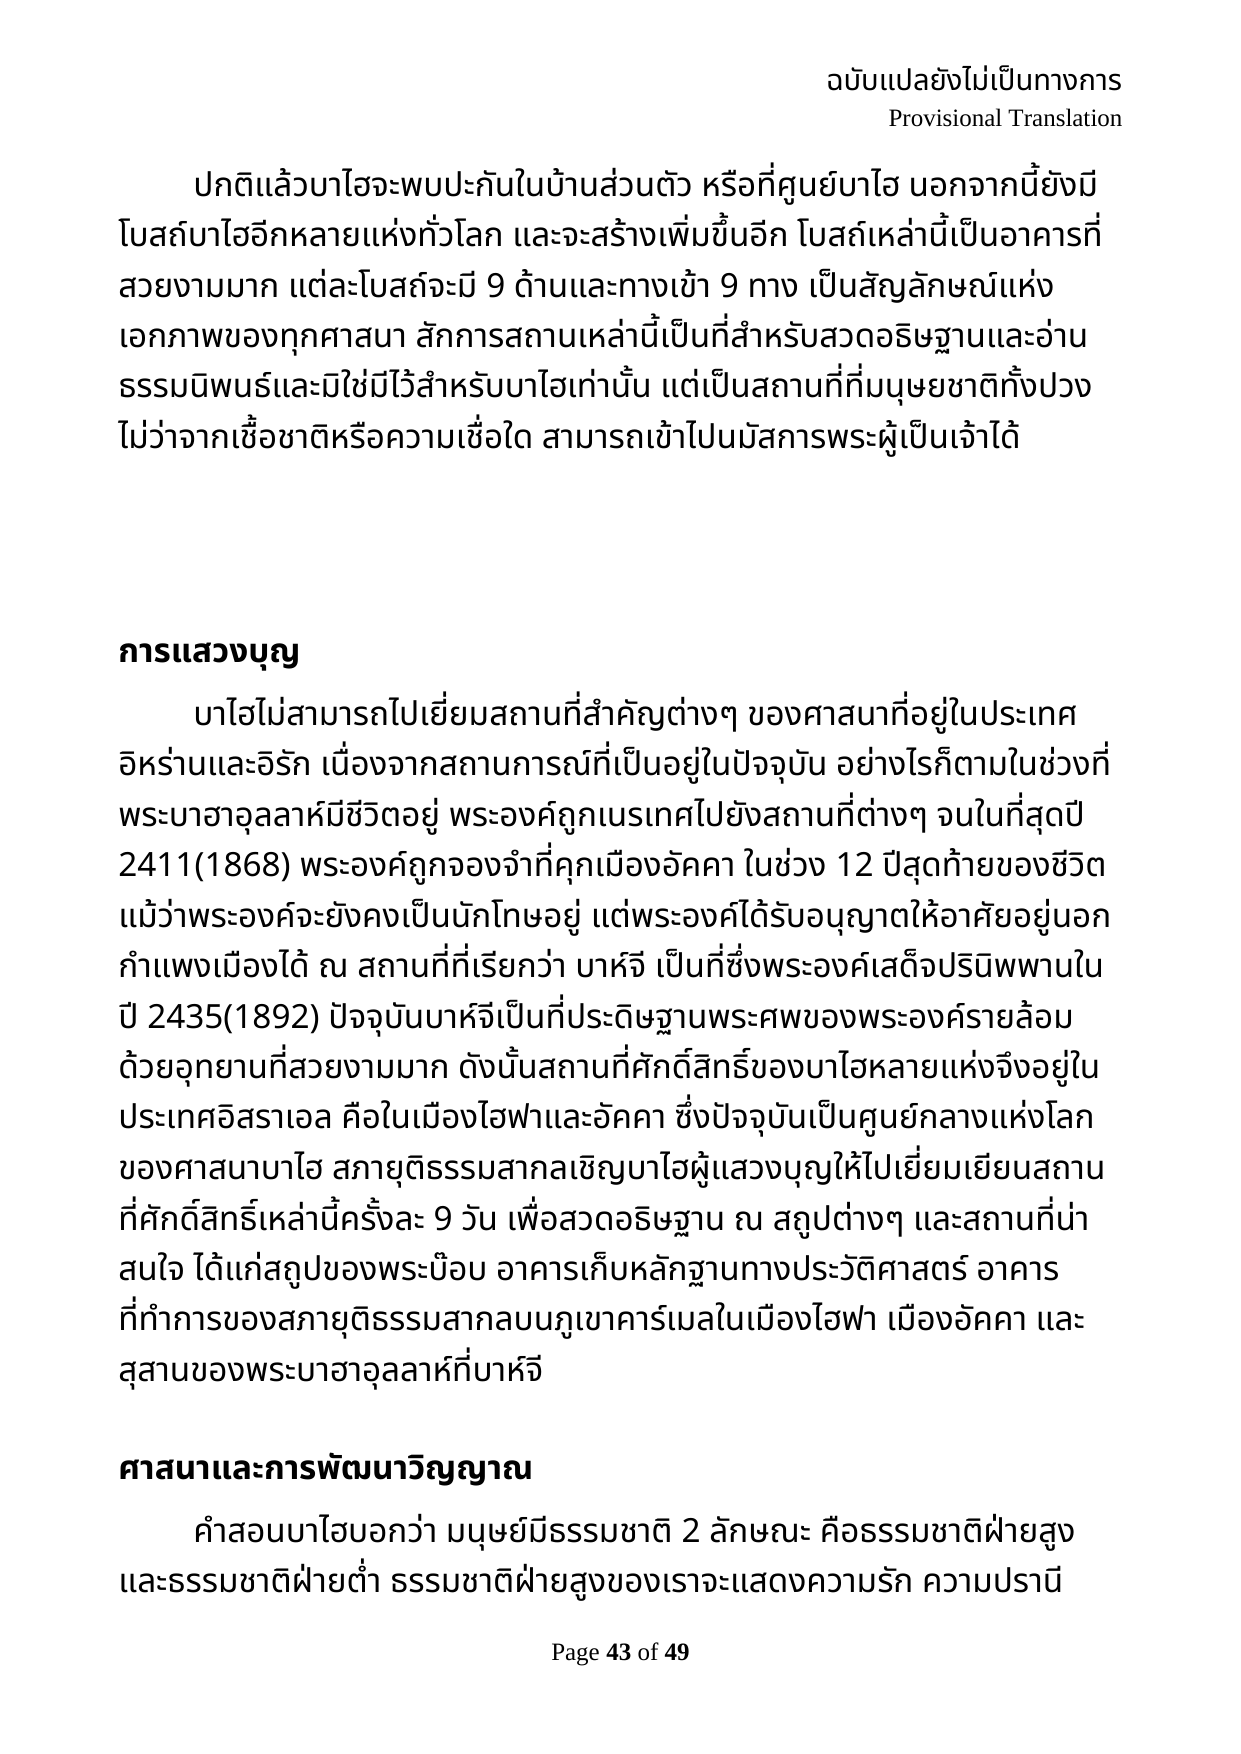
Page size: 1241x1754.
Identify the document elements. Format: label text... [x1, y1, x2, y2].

text บาไฮไม่สามารถไปเยี่ยมสถานที่สำคัญต่างๆ ของศาสนาที่อยู่ในประเทศอิหร่านและอิรัก เนื่องจากสถานการณ์ที่เป็นอยู่ในปัจจุบัน อย่างไรก็ตามในช่วงที่พระบาฮาอุลลาห์มีชีวิตอยู่ พระองค์ถูกเนรเทศไปยังสถานที่ต่างๆ จนในที่สุดปี 2411(1868) พระองค์ถูกจองจำที่คุกเมืองอัคคา ในช่วง 12 ปีสุดท้ายของชีวิต แม้ว่าพระองค์จะยังคงเป็นนักโทษอยู่ แต่พระองค์ได้รับอนุญาตให้อาศัยอยู่นอกกำแพงเมืองได้ ณ สถานที่ที่เรียกว่า บาห์จี เป็นที่ซึ่งพระองค์เสด็จปรินิพพานในปี 2435(1892) ปัจจุบันบาห์จีเป็นที่ประดิษฐานพระศพของพระองค์รายล้อมด้วยอุทยานที่สวยงามมาก ดังนั้นสถานที่ศักดิ์สิทธิ์ของบาไฮหลายแห่งจึงอยู่ในประเทศอิสราเอล คือในเมืองไฮฟาและอัคคา ซึ่งปัจจุบันเป็นศูนย์กลางแห่งโลกของศาสนาบาไฮ สภายุติธรรมสากลเชิญบาไฮผู้แสวงบุญให้ไปเยี่ยมเยียนสถานที่ศักดิ์สิทธิ์เหล่านี้ครั้งละ 9 วัน เพื่อสวดอธิษฐาน ณ สถูปต่างๆ และสถานที่น่าสนใจ ได้แก่สถูปของพระบ๊อบ อาคารเก็บหลักฐานทางประวัติศาสตร์ อาคารที่ทำการของสภายุติธรรมสากลบนภูเขาคาร์เมลในเมืองไฮฟา เมืองอัคคา และสุสานของพระบาฮาอุลลาห์ที่บาห์จี [118, 690, 1122, 1396]
text ศาสนาและการพัฒนาวิญญาณ [118, 1444, 1122, 1494]
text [118, 1507, 1122, 1608]
text การแสวงบุญ [118, 627, 1122, 677]
text ปกติแล้วบาไฮจะพบปะกันในบ้านส่วนตัว หรือที่ศูนย์บาไฮ นอกจากนี้ยังมีโบสถ์บาไฮอีกหลายแห่งทั่วโลก และจะสร้างเพิ่มขึ้นอีก โบสถ์เหล่านี้เป็นอาคารที่สวยงามมาก แต่ละโบสถ์จะมี 9 ด้านและทางเข้า 9 ทาง เป็นสัญลักษณ์แห่งเอกภาพของทุกศาสนา สักการสถานเหล่านี้เป็นที่สำหรับสวดอธิษฐานและอ่านธรรมนิพนธ์และมิใช่มีไว้สำหรับบาไฮเท่านั้น แต่เป็นสถานที่ที่มนุษยชาติทั้งปวงไม่ว่าจากเชื้อชาติหรือความเชื่อใด สามารถเข้าไปนมัสการพระผู้เป็นเจ้าได้ [118, 161, 1122, 463]
